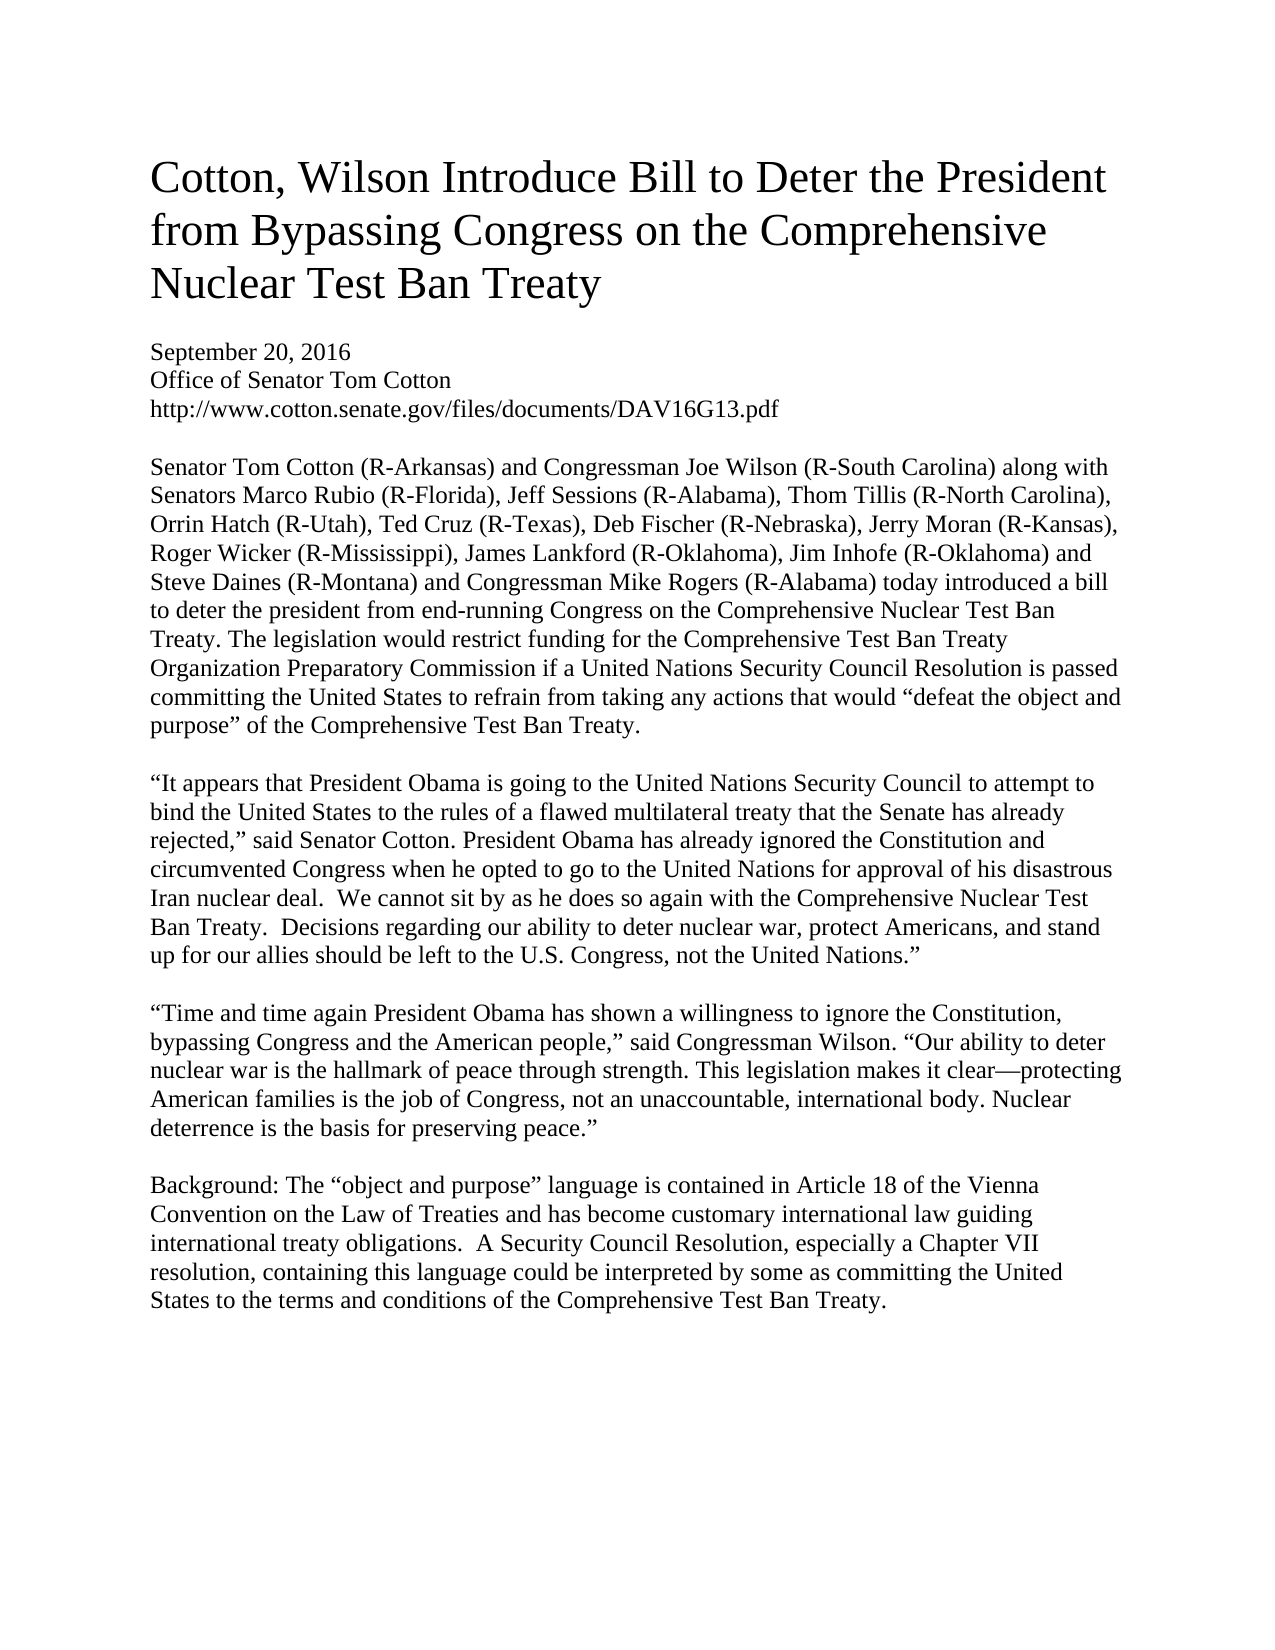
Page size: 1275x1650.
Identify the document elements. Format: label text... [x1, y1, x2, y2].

text Senator Tom Cotton (R-Arkansas) and Congressman Joe Wilson (R-South Carolina) along with Senators Marco Rubio (R-Florida), Jeff Sessions (R-Alabama), Thom Tillis (R-North Carolina), Orrin Hatch (R-Utah), Ted Cruz (R-Texas), Deb Fischer (R-Nebraska), Jerry Moran (R-Kansas), Roger Wicker (R-Mississippi), James Lankford (R-Oklahoma), Jim Inhofe (R-Oklahoma) and Steve Daines (R-Montana) and Congressman Mike Rogers (R-Alabama) today introduced a bill to deter the president from end-running Congress on the Comprehensive Nuclear Test Ban Treaty. The legislation would restrict funding for the Comprehensive Test Ban Treaty Organization Preparatory Commission if a United Nations Security Council Resolution is passed committing the United States to refrain from taking any actions that would “defeat the object and purpose” of the Comprehensive Test Ban Treaty. [150, 452, 1125, 739]
text “It appears that President Obama is going to the United Nations Security Council to attempt to bind the United States to the rules of a flawed multilateral treaty that the Senate has already rejected,” said Senator Cotton. President Obama has already ignored the Constitution and circumvented Congress when he opted to go to the United Nations for approval of his disastrous Iran nuclear deal. We cannot sit by as he does so again with the Comprehensive Nuclear Test Ban Treaty. Decisions regarding our ability to deter nuclear war, protect Americans, and stand up for our allies should be left to the U.S. Congress, not the United Nations.” [150, 768, 1125, 969]
text http://www.cotton.senate.gov/files/documents/DAV16G13.pdf [150, 394, 1125, 423]
text September 20, 2016 [150, 337, 1125, 366]
text “Time and time again President Obama has shown a willingness to ignore the Constitution, bypassing Congress and the American people,” said Congressman Wilson. “Our ability to deter nuclear war is the hallmark of peace through strength. This legislation makes it clear—protecting American families is the job of Congress, not an unaccountable, international body. Nuclear deterrence is the basis for preserving peace.” [150, 998, 1125, 1142]
text Cotton, Wilson Introduce Bill to Deter the President from Bypassing Congress on the Comprehensive Nuclear Test Ban Treaty [150, 150, 1125, 308]
text Background: The “object and purpose” language is contained in Article 18 of the Vienna Convention on the Law of Treaties and has become customary international law guiding international treaty obligations. A Security Council Resolution, especially a Chapter VII resolution, containing this language could be interpreted by some as committing the United States to the terms and conditions of the Comprehensive Test Ban Treaty. [150, 1171, 1125, 1314]
text Office of Senator Tom Cotton [150, 366, 1125, 394]
